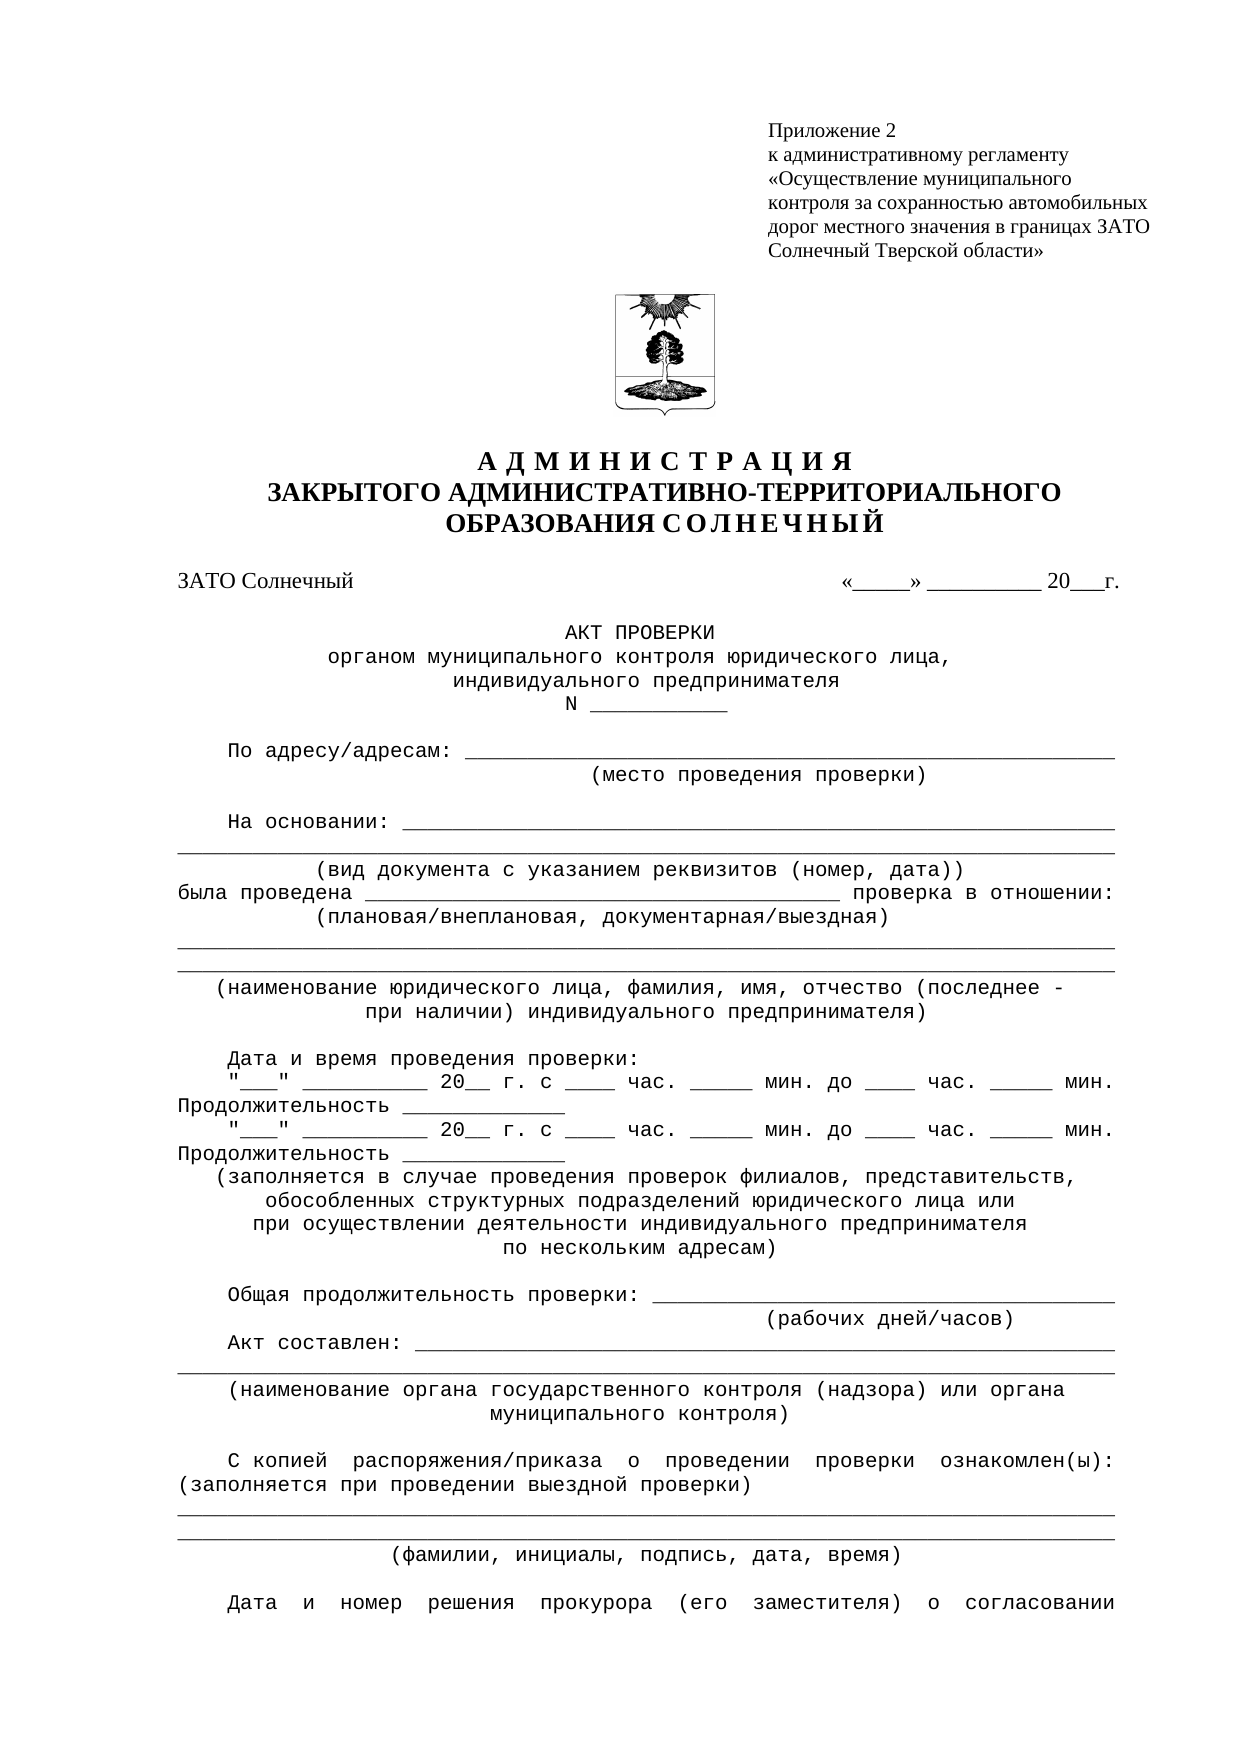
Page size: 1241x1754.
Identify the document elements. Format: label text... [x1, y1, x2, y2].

text АКТ ПРОВЕРКИ [177, 622, 1152, 646]
text (рабочих дней/часов) [177, 1308, 1152, 1332]
text "___" __________ 20__ г. с ____ час. _____ мин. до ____ час. _____ мин. [177, 1072, 1152, 1095]
text при наличии) индивидуального предпринимателя) [177, 1001, 1152, 1024]
text Акт составлен: ________________________________________________________ [177, 1332, 1152, 1355]
text (заполняется при проведении выездной проверки) [177, 1473, 1152, 1497]
picture [612, 291, 716, 417]
text ЗАКРЫТОГО АДМИНИСТРАТИВНО-ТЕРРИТОРИАЛЬНОГО ОБРАЗОВАНИЯ СОЛНЕЧНЫЙ [177, 476, 1152, 538]
text АДМИНИСТРАЦИЯ [177, 445, 1152, 476]
text По адресу/адресам: ____________________________________________________ [177, 741, 1152, 764]
text (фамилии, инициалы, подпись, дата, время) [177, 1544, 1152, 1568]
text На основании: _________________________________________________________ [177, 811, 1152, 835]
text ___________________________________________________________________________ [177, 930, 1152, 953]
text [177, 1521, 1152, 1544]
text (наименование юридического лица, фамилия, имя, отчество (последнее - [177, 977, 1152, 1001]
text Общая продолжительность проверки: _____________________________________ [177, 1284, 1152, 1308]
text обособленных структурных подразделений юридического лица или [177, 1190, 1152, 1213]
text ___________________________________________________________________________ [177, 953, 1152, 977]
text (плановая/внеплановая, документарная/выездная) [177, 906, 1152, 930]
text ___________________________________________________________________________ [177, 1497, 1152, 1521]
text индивидуального предпринимателя [177, 669, 1152, 693]
text "___" __________ 20__ г. с ____ час. _____ мин. до ____ час. _____ мин. [177, 1119, 1152, 1142]
text Приложение 2 [768, 118, 1152, 142]
text ЗАТО Солнечный «_____» __________ 20___г. [177, 567, 1152, 593]
text Продолжительность _____________ [177, 1142, 1152, 1166]
text (заполняется в случае проведения проверок филиалов, представительств, [177, 1166, 1152, 1190]
text муниципального контроля) [177, 1403, 1152, 1426]
text по нескольким адресам) [177, 1237, 1152, 1261]
text к административному регламенту «Осуществление муниципального контроля за сохранностью автомобильных дорог местного значения в границах ЗАТО Солнечный Тверской области» [768, 142, 1152, 262]
text (место проведения проверки) [177, 764, 1152, 788]
text была проведена ______________________________________ проверка в отношении: [177, 882, 1152, 906]
text Дата и номер решения прокурора (его заместителя) о согласовании [177, 1592, 1152, 1615]
text С копией распоряжения/приказа о проведении проверки ознакомлен(ы): [177, 1450, 1152, 1473]
text Дата и время проведения проверки: [177, 1048, 1152, 1072]
text N ___________ [177, 693, 1152, 717]
text Продолжительность _____________ [177, 1095, 1152, 1119]
text при осуществлении деятельности индивидуального предпринимателя [177, 1213, 1152, 1237]
text ___________________________________________________________________________ [177, 1355, 1152, 1379]
text органом муниципального контроля юридического лица, [177, 646, 1152, 669]
text (наименование органа государственного контроля (надзора) или органа [177, 1379, 1152, 1403]
text ___________________________________________________________________________ [177, 835, 1152, 859]
text (вид документа с указанием реквизитов (номер, дата)) [177, 859, 1152, 882]
